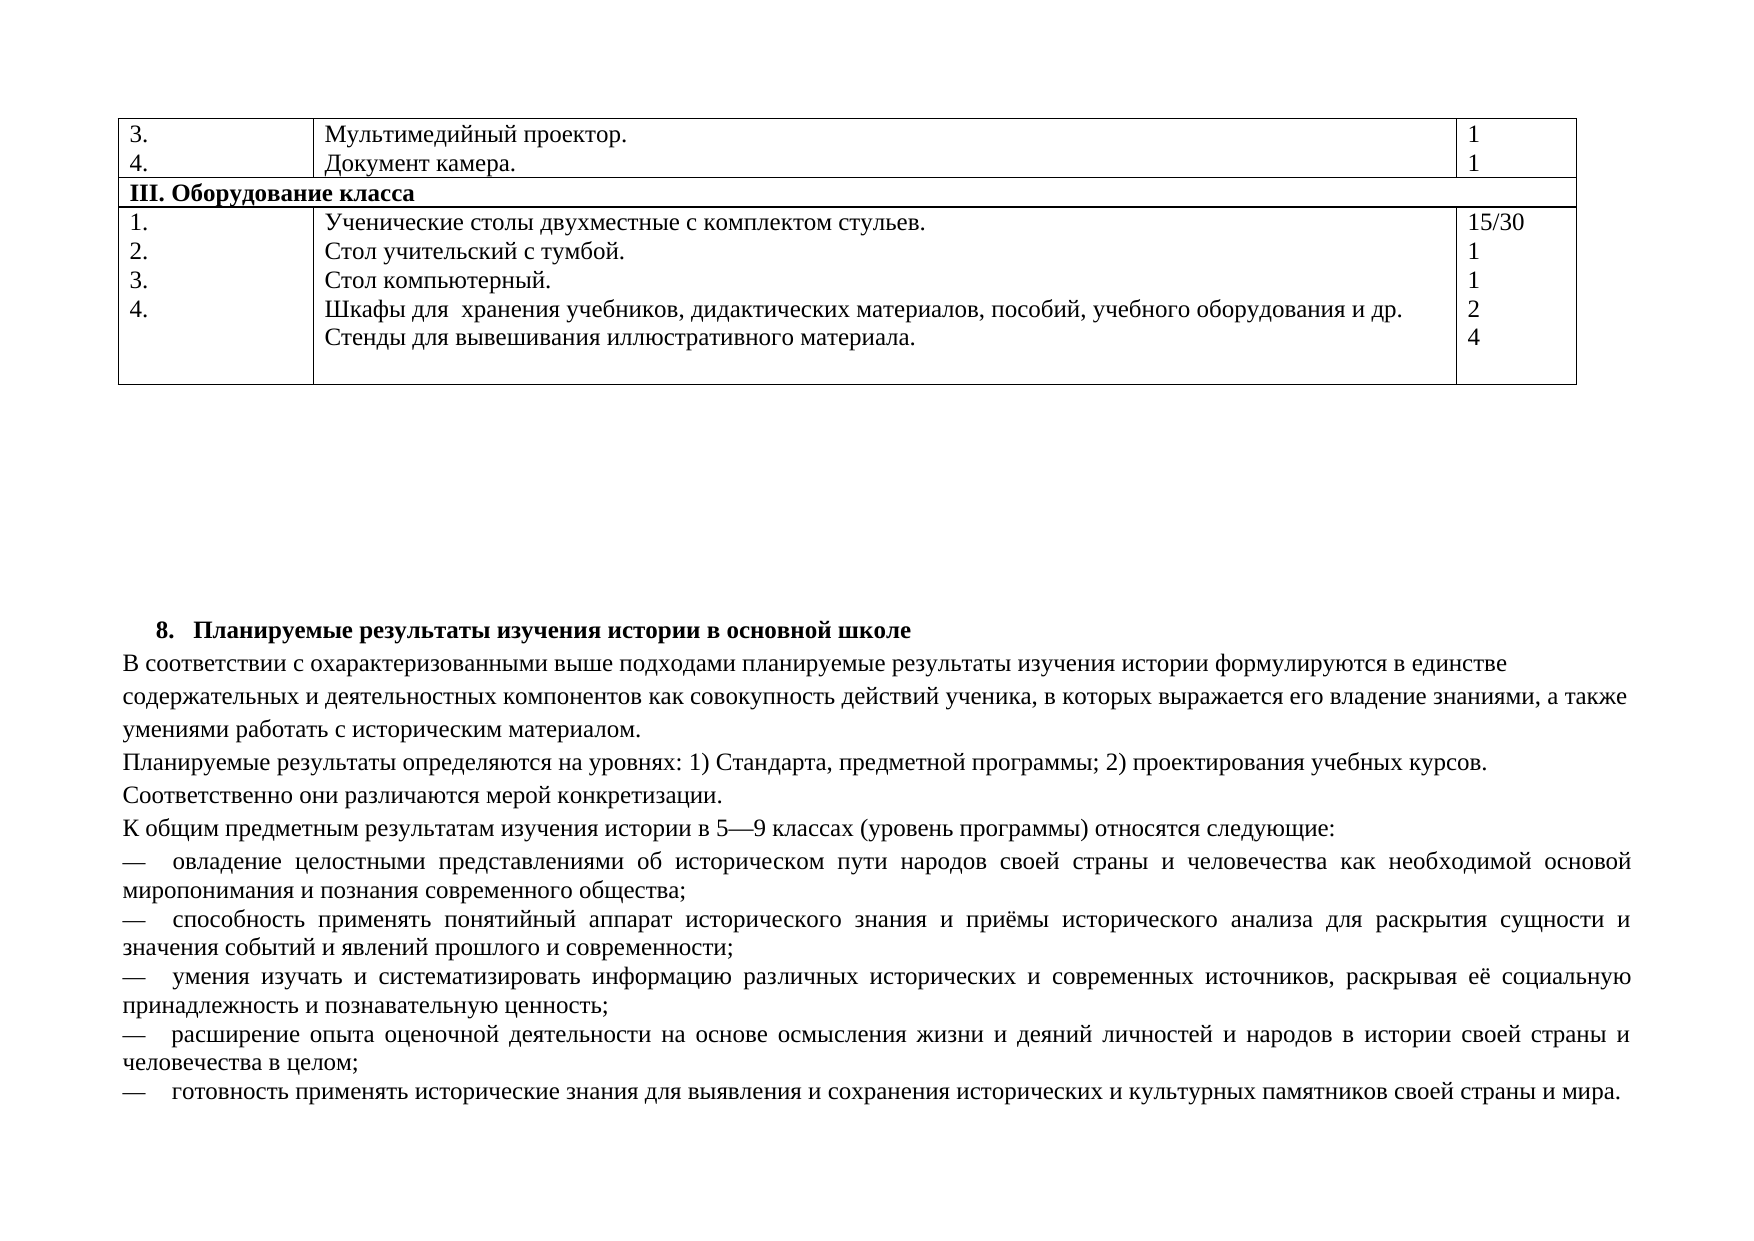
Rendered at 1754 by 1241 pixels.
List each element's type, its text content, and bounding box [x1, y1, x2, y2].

text В соответствии с охарактеризованными выше подходами планируемые результаты изучения истории формулируются в единстве содержательных и деятельностных компонентов как совокупность действий ученика, в которых выражается его владение знаниями, а также умениями работать с историческим материалом. [122, 648, 1632, 743]
list овладение целостными представлениями об историческом пути народов своей страны и человечества как необходимой основой миропонимания и познания современного общества; [122, 846, 1632, 904]
text К общим предметным результатам изучения истории в 5—9 классах (уровень программы) относятся следующие: [122, 813, 1632, 842]
list расширение опыта оценочной деятельности на основе осмысления жизни и деяний личностей и народов в истории своей страны и человечества в целом; [122, 1019, 1632, 1076]
table_cell III. Оборудование класса [119, 178, 1576, 206]
table_cell 15/30 1 1 2 4 [1457, 208, 1576, 384]
table_cell 1. 2. 3. 4. [119, 208, 313, 384]
table_cell Ученические столы двухместные с комплектом стульев. Стол учительский с тумбой. Стол компьютерный. Шкафы для хранения учебников, дидактических материалов, пособий, учебного оборудования и др. Стенды для вывешивания иллюстративного материала. [314, 208, 1456, 384]
list умения изучать и систематизировать информацию различных исторических и современных источников, раскрывая её социальную принадлежность и познавательную ценность; [122, 961, 1632, 1019]
list Планируемые результаты изучения истории в основной школе [156, 615, 1632, 644]
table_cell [314, 119, 1456, 177]
table_cell 1. 2. 3. 4. [119, 119, 313, 177]
list готовность применять исторические знания для выявления и сохранения исторических и культурных памятников своей страны и мира. [122, 1076, 1632, 1105]
text Планируемые результаты определяются на уровнях: 1) Стандарта, предметной программы; 2) проектирования учебных курсов. Соответственно они различаются мерой конкретизации. [122, 747, 1632, 809]
list способность применять понятийный аппарат исторического знания и приёмы исторического анализа для раскрытия сущности и значения событий и явлений прошлого и современности; [122, 904, 1632, 961]
table_cell 1 1/1 1 1 [1457, 119, 1576, 177]
